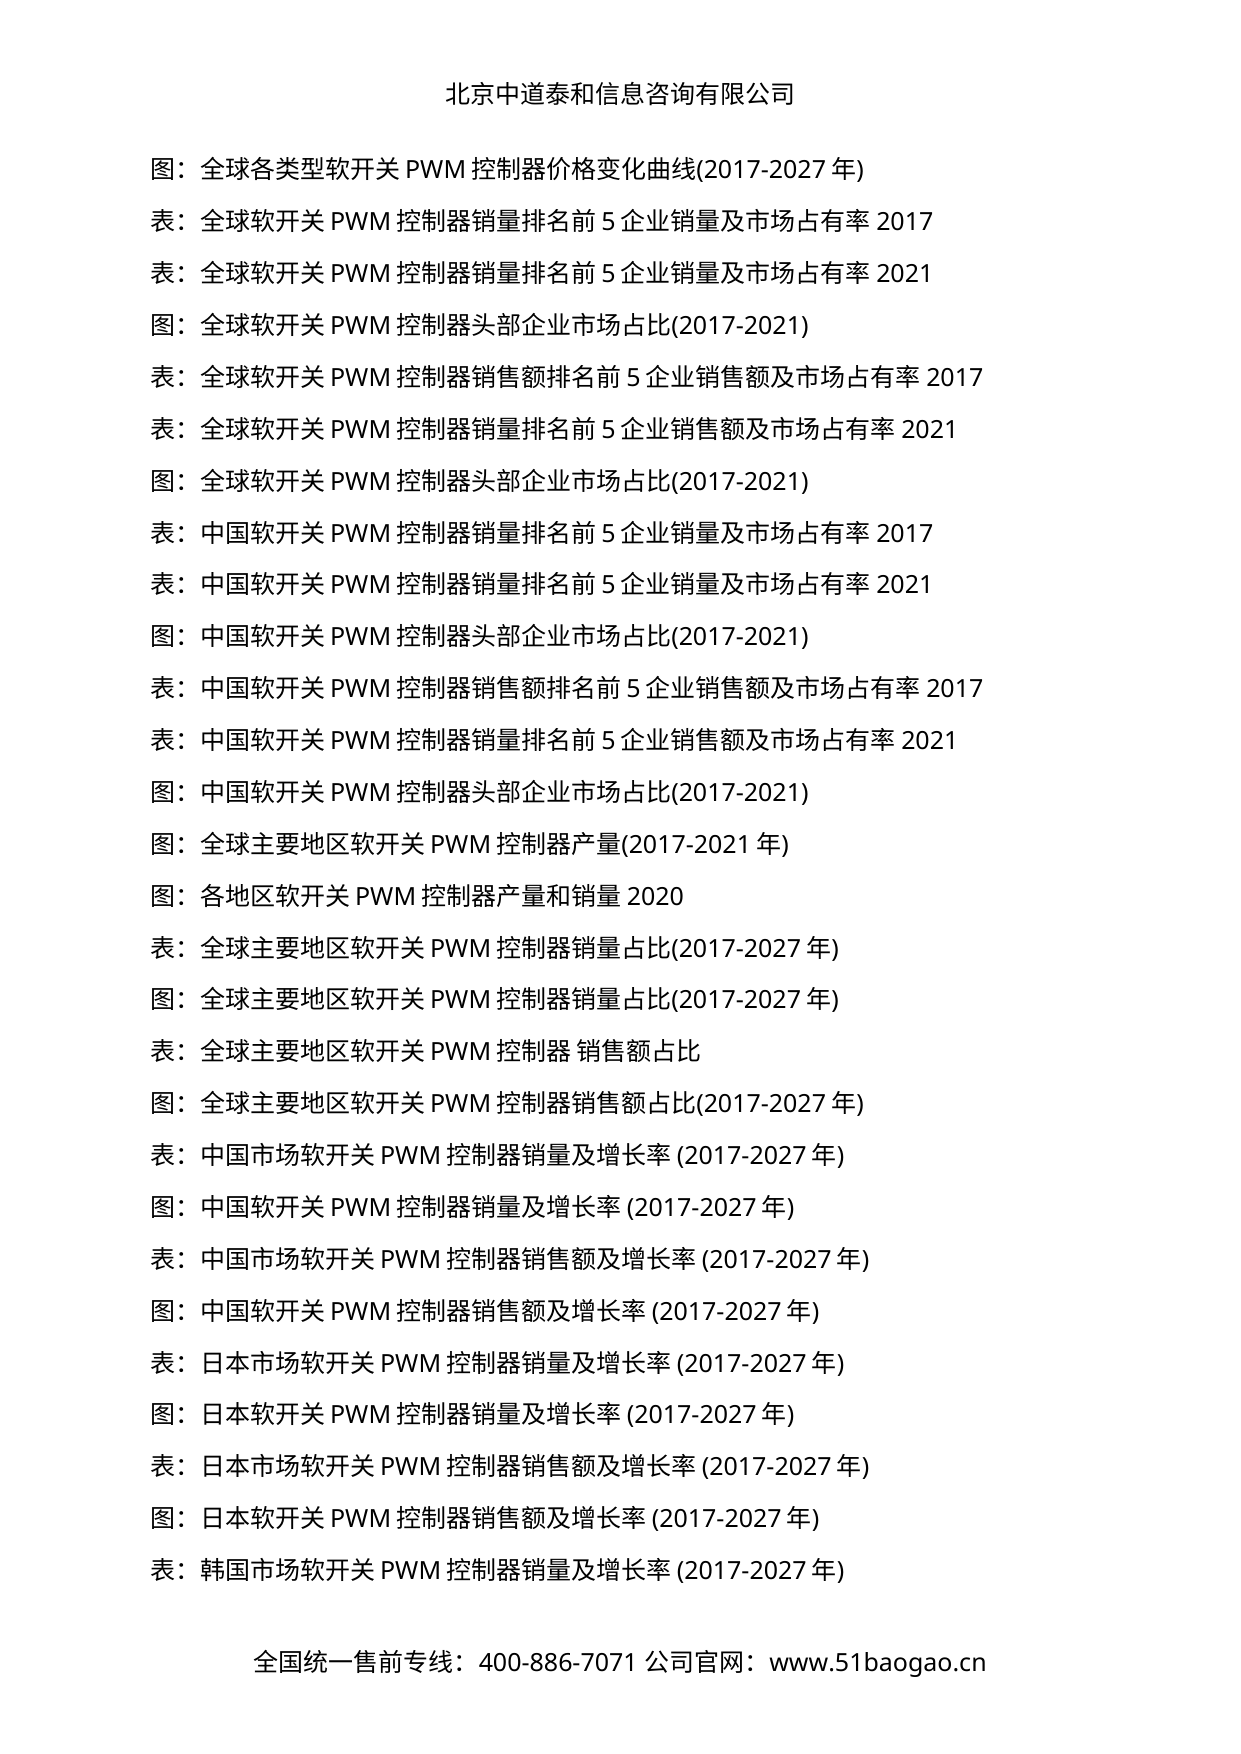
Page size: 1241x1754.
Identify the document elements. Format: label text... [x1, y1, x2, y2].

text 图：全球主要地区软开关PWM控制器产量(2017-2021年) [150, 824, 1090, 861]
text 表：中国市场软开关PWM控制器销售额及增长率 (2017-2027年) [150, 1239, 1090, 1276]
text 表：中国市场软开关PWM控制器销量及增长率 (2017-2027年) [150, 1136, 1090, 1172]
text 图：全球主要地区软开关PWM控制器销量占比(2017-2027年) [150, 980, 1090, 1016]
text 表：韩国市场软开关PWM控制器销量及增长率 (2017-2027年) [150, 1551, 1090, 1587]
text 表：中国软开关PWM控制器销量排名前5企业销量及市场占有率 2021 [150, 565, 1090, 601]
text 表：全球主要地区软开关PWM控制器 销售额占比 [150, 1032, 1090, 1068]
text 表：全球软开关PWM控制器销量排名前5企业销售额及市场占有率 2021 [150, 409, 1090, 446]
text 表：全球主要地区软开关PWM控制器销量占比(2017-2027年) [150, 928, 1090, 964]
text 表：中国软开关PWM控制器销量排名前5企业销售额及市场占有率 2021 [150, 721, 1090, 757]
text 图：日本软开关PWM控制器销售额及增长率 (2017-2027年) [150, 1499, 1090, 1535]
text 图：各地区软开关PWM控制器产量和销量 2020 [150, 876, 1090, 912]
text 图：中国软开关PWM控制器头部企业市场占比(2017-2021) [150, 617, 1090, 653]
text 表：全球软开关PWM控制器销售额排名前5企业销售额及市场占有率 2017 [150, 357, 1090, 394]
text 图：日本软开关PWM控制器销量及增长率 (2017-2027年) [150, 1395, 1090, 1431]
text 图：全球各类型软开关PWM控制器价格变化曲线(2017-2027年) [150, 150, 1090, 186]
text 表：中国软开关PWM控制器销售额排名前5企业销售额及市场占有率 2017 [150, 669, 1090, 705]
text 图：全球软开关PWM控制器头部企业市场占比(2017-2021) [150, 461, 1090, 497]
text 图：全球主要地区软开关PWM控制器销售额占比(2017-2027年) [150, 1084, 1090, 1120]
text 图：中国软开关PWM控制器头部企业市场占比(2017-2021) [150, 772, 1090, 809]
text 表：中国软开关PWM控制器销量排名前5企业销量及市场占有率 2017 [150, 513, 1090, 549]
text 表：全球软开关PWM控制器销量排名前5企业销量及市场占有率 2021 [150, 254, 1090, 290]
text 表：日本市场软开关PWM控制器销售额及增长率 (2017-2027年) [150, 1447, 1090, 1483]
text 图：中国软开关PWM控制器销量及增长率 (2017-2027年) [150, 1187, 1090, 1224]
text 图：全球软开关PWM控制器头部企业市场占比(2017-2021) [150, 306, 1090, 342]
text 表：全球软开关PWM控制器销量排名前5企业销量及市场占有率 2017 [150, 202, 1090, 238]
text 图：中国软开关PWM控制器销售额及增长率 (2017-2027年) [150, 1291, 1090, 1327]
text 表：日本市场软开关PWM控制器销量及增长率 (2017-2027年) [150, 1343, 1090, 1379]
